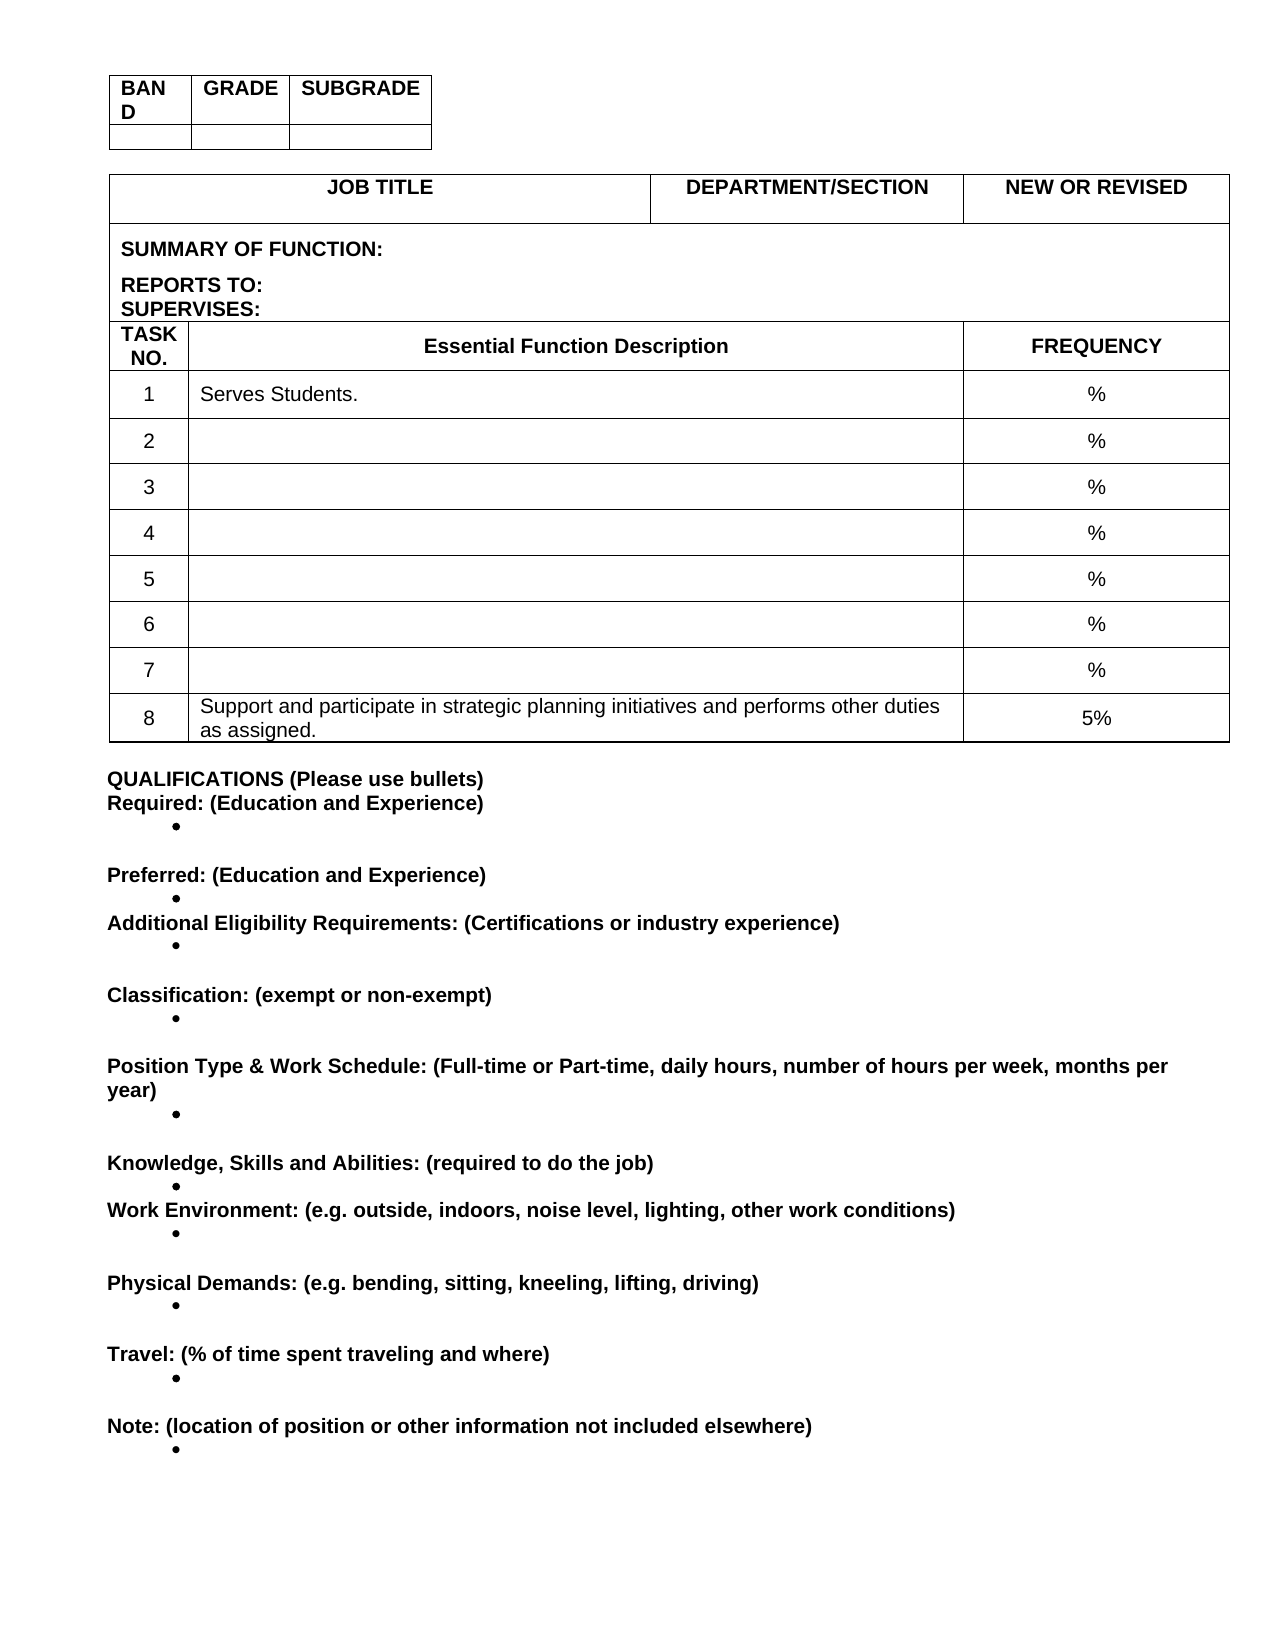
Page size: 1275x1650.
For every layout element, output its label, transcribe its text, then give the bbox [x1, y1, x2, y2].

text Travel: (% of time spent traveling and where) [60, 1342, 1185, 1366]
table_cell % [964, 464, 1229, 509]
table_header SUBGRADE [290, 76, 431, 124]
table_cell [189, 419, 963, 463]
text Required: (Education and Experience) [107, 790, 1185, 814]
table_cell [290, 125, 431, 149]
table_header GRADE [192, 76, 289, 124]
table_cell [189, 464, 963, 509]
table_cell 7 [110, 648, 188, 692]
table_cell Serves Students. [189, 371, 963, 417]
table_header BAND [110, 76, 191, 124]
table_header DEPARTMENT/SECTION [651, 175, 963, 223]
table_cell 4 [110, 510, 188, 555]
table_cell FREQUENCY [964, 322, 1229, 370]
table_cell 6 [110, 602, 188, 647]
table_cell [189, 648, 963, 692]
table_header NEW OR REVISED [964, 175, 1229, 223]
table_cell [192, 125, 289, 149]
table_cell Essential Function Description [189, 322, 963, 370]
text Preferred: (Education and Experience) [107, 862, 1185, 886]
table_cell Support and participate in strategic planning initiatives and performs other duties as assigned. [189, 694, 963, 741]
text Physical Demands: (e.g. bending, sitting, kneeling, lifting, driving) [60, 1270, 1185, 1294]
table_cell % [964, 510, 1229, 555]
table_cell 2 [110, 419, 188, 463]
table_header JOB TITLE [110, 175, 650, 223]
table_cell 5 [110, 556, 188, 601]
table_cell % [964, 371, 1229, 417]
table_cell % [964, 556, 1229, 601]
table_cell SUMMARY OF FUNCTION: REPORTS TO: SUPERVISES: [110, 224, 1229, 321]
table_cell [189, 510, 963, 555]
text Additional Eligibility Requirements: (Certifications or industry experience) [107, 910, 1185, 934]
table_cell % [964, 602, 1229, 647]
table_cell % [964, 419, 1229, 463]
table_cell 5% [964, 694, 1229, 741]
table_cell [189, 556, 963, 601]
text Knowledge, Skills and Abilities: (required to do the job) [60, 1150, 1185, 1174]
subtitle QUALIFICATIONS (Please use bullets) [107, 766, 1185, 790]
table_cell [110, 125, 191, 149]
text Work Environment: (e.g. outside, indoors, noise level, lighting, other work conditions) [60, 1198, 1185, 1222]
text Note: (location of position or other information not included elsewhere) [60, 1414, 1185, 1438]
table_cell [189, 602, 963, 647]
text Position Type & Work Schedule: (Full-time or Part-time, daily hours, number of hours per week, months per year) [107, 1054, 1185, 1102]
table_cell 1 [110, 371, 188, 417]
table_cell 8 [110, 694, 188, 741]
table_cell 3 [110, 464, 188, 509]
table_cell TASK NO. [110, 322, 188, 370]
text Classification: (exempt or non-exempt) [107, 982, 1185, 1006]
table_cell % [964, 648, 1229, 692]
